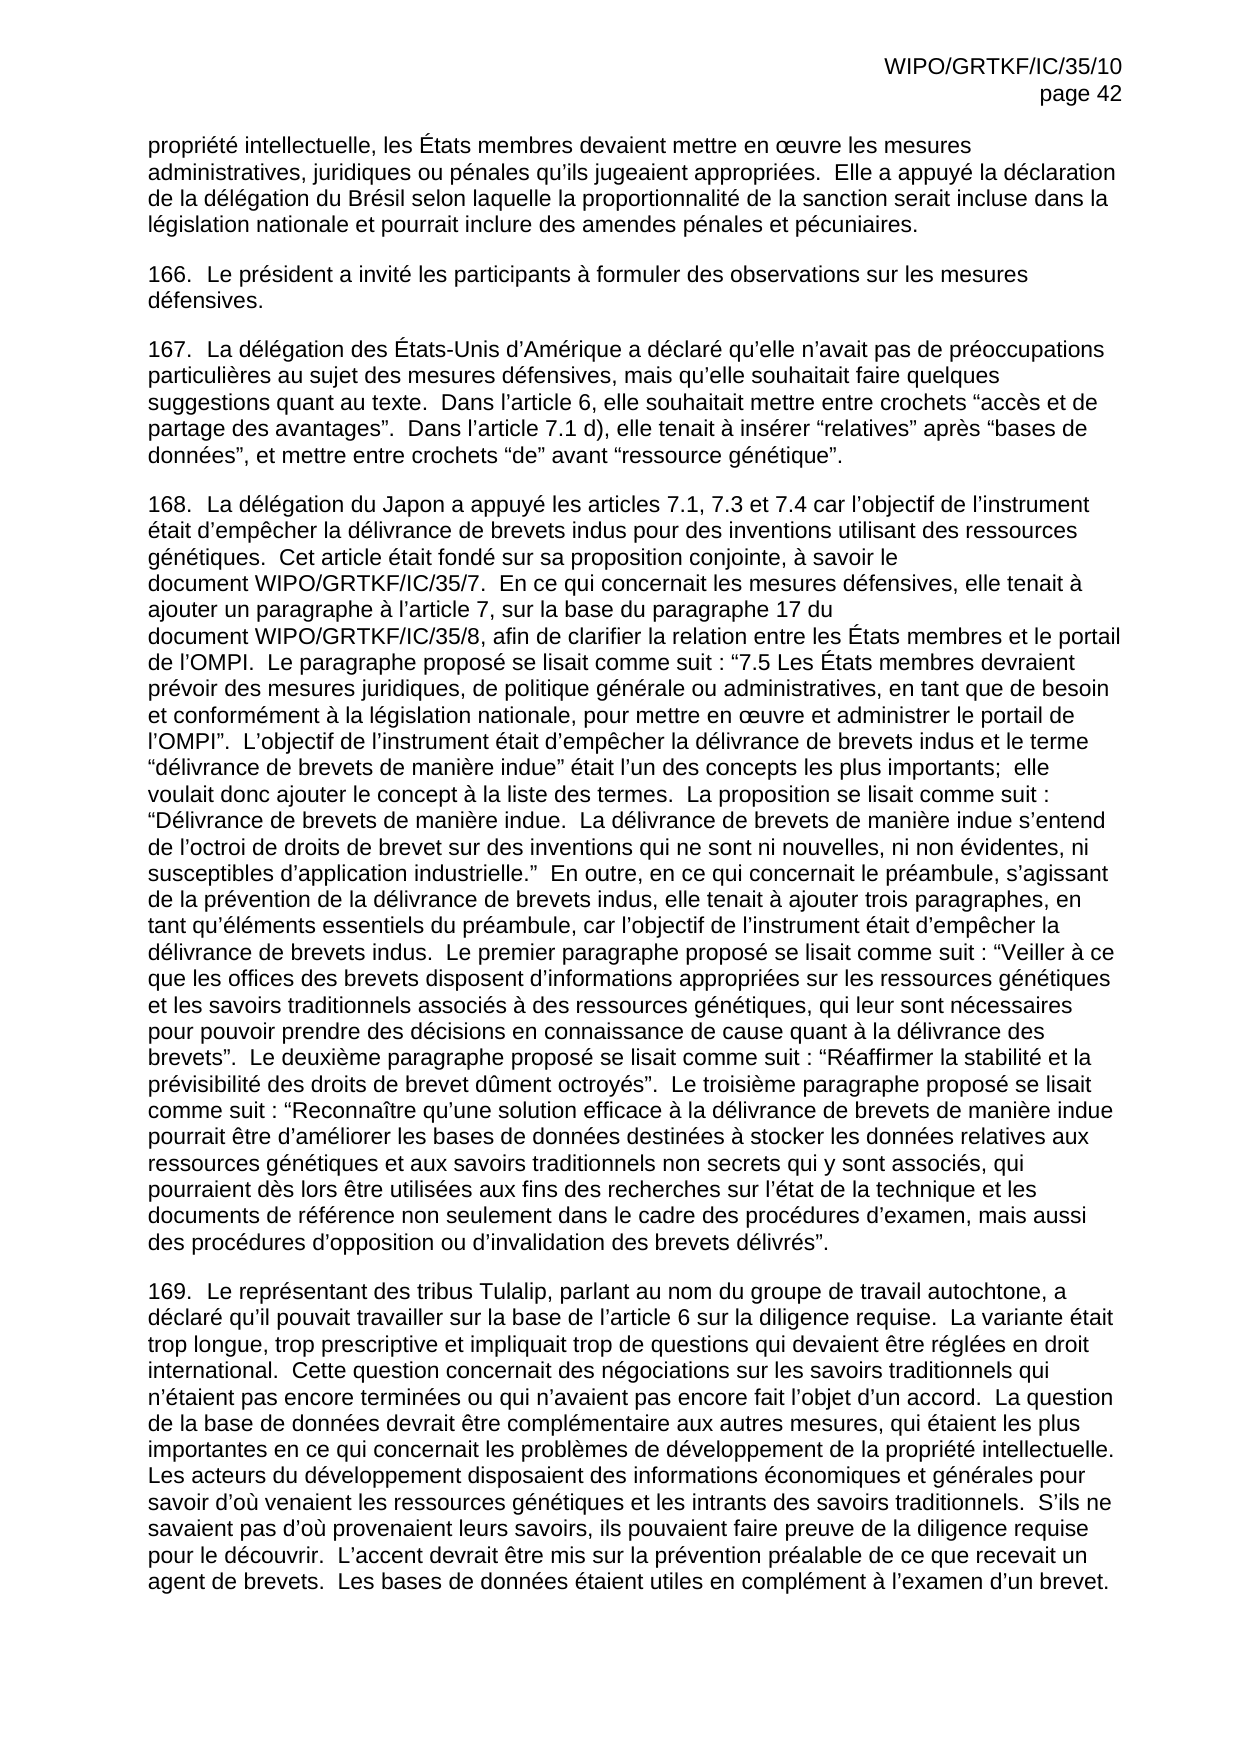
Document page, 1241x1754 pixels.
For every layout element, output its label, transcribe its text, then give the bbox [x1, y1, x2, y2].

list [148, 132, 1122, 238]
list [148, 1278, 1122, 1594]
list La délégation des États-Unis d’Amérique a déclaré qu’elle n’avait pas de préoccupations particulières au sujet des mesures défensives, mais qu’elle souhaitait faire quelques suggestions quant au texte. Dans l’article 6, elle souhaitait mettre entre crochets “accès et de partage des avantages”. Dans l’article 7.1 d), elle tenait à insérer “relatives” après “bases de données”, et mettre entre crochets “de” avant “ressource génétique”. [148, 336, 1122, 468]
list La délégation du Japon a appuyé les articles 7.1, 7.3 et 7.4 car l’objectif de l’instrument était d’empêcher la délivrance de brevets indus pour des inventions utilisant des ressources génétiques. Cet article était fondé sur sa proposition conjointe, à savoir le document WIPO/GRTKF/IC/35/7. En ce qui concernait les mesures défensives, elle tenait à ajouter un paragraphe à l’article 7, sur la base du paragraphe 17 du document WIPO/GRTKF/IC/35/8, afin de clarifier la relation entre les États membres et le portail de l’OMPI. Le paragraphe proposé se lisait comme suit : “7.5 Les États membres devraient prévoir des mesures juridiques, de politique générale ou administratives, en tant que de besoin et conformément à la législation nationale, pour mettre en œuvre et administrer le portail de l’OMPI”. L’objectif de l’instrument était d’empêcher la délivrance de brevets indus et le terme “délivrance de brevets de manière indue” était l’un des concepts les plus importants; elle voulait donc ajouter le concept à la liste des termes. La proposition se lisait comme suit : “Délivrance de brevets de manière indue. La délivrance de brevets de manière indue s’entend de l’octroi de droits de brevet sur des inventions qui ne sont ni nouvelles, ni non évidentes, ni susceptibles d’application industrielle.” En outre, en ce qui concernait le préambule, s’agissant de la prévention de la délivrance de brevets indus, elle tenait à ajouter trois paragraphes, en tant qu’éléments essentiels du préambule, car l’objectif de l’instrument était d’empêcher la délivrance de brevets indus. Le premier paragraphe proposé se lisait comme suit : “Veiller à ce que les offices des brevets disposent d’informations appropriées sur les ressources génétiques et les savoirs traditionnels associés à des ressources génétiques, qui leur sont nécessaires pour pouvoir prendre des décisions en connaissance de cause quant à la délivrance des brevets”. Le deuxième paragraphe proposé se lisait comme suit : “Réaffirmer la stabilité et la prévisibilité des droits de brevet dûment octroyés”. Le troisième paragraphe proposé se lisait comme suit : “Reconnaître qu’une solution efficace à la délivrance de brevets de manière indue pourrait être d’améliorer les bases de données destinées à stocker les données relatives aux ressources génétiques et aux savoirs traditionnels non secrets qui y sont associés, qui pourraient dès lors être utilisées aux fins des recherches sur l’état de la technique et les documents de référence non seulement dans le cadre des procédures d’examen, mais aussi des procédures d’opposition ou d’invalidation des brevets délivrés”. [148, 491, 1122, 1255]
list Le président a invité les participants à formuler des observations sur les mesures défensives. [148, 261, 1122, 313]
